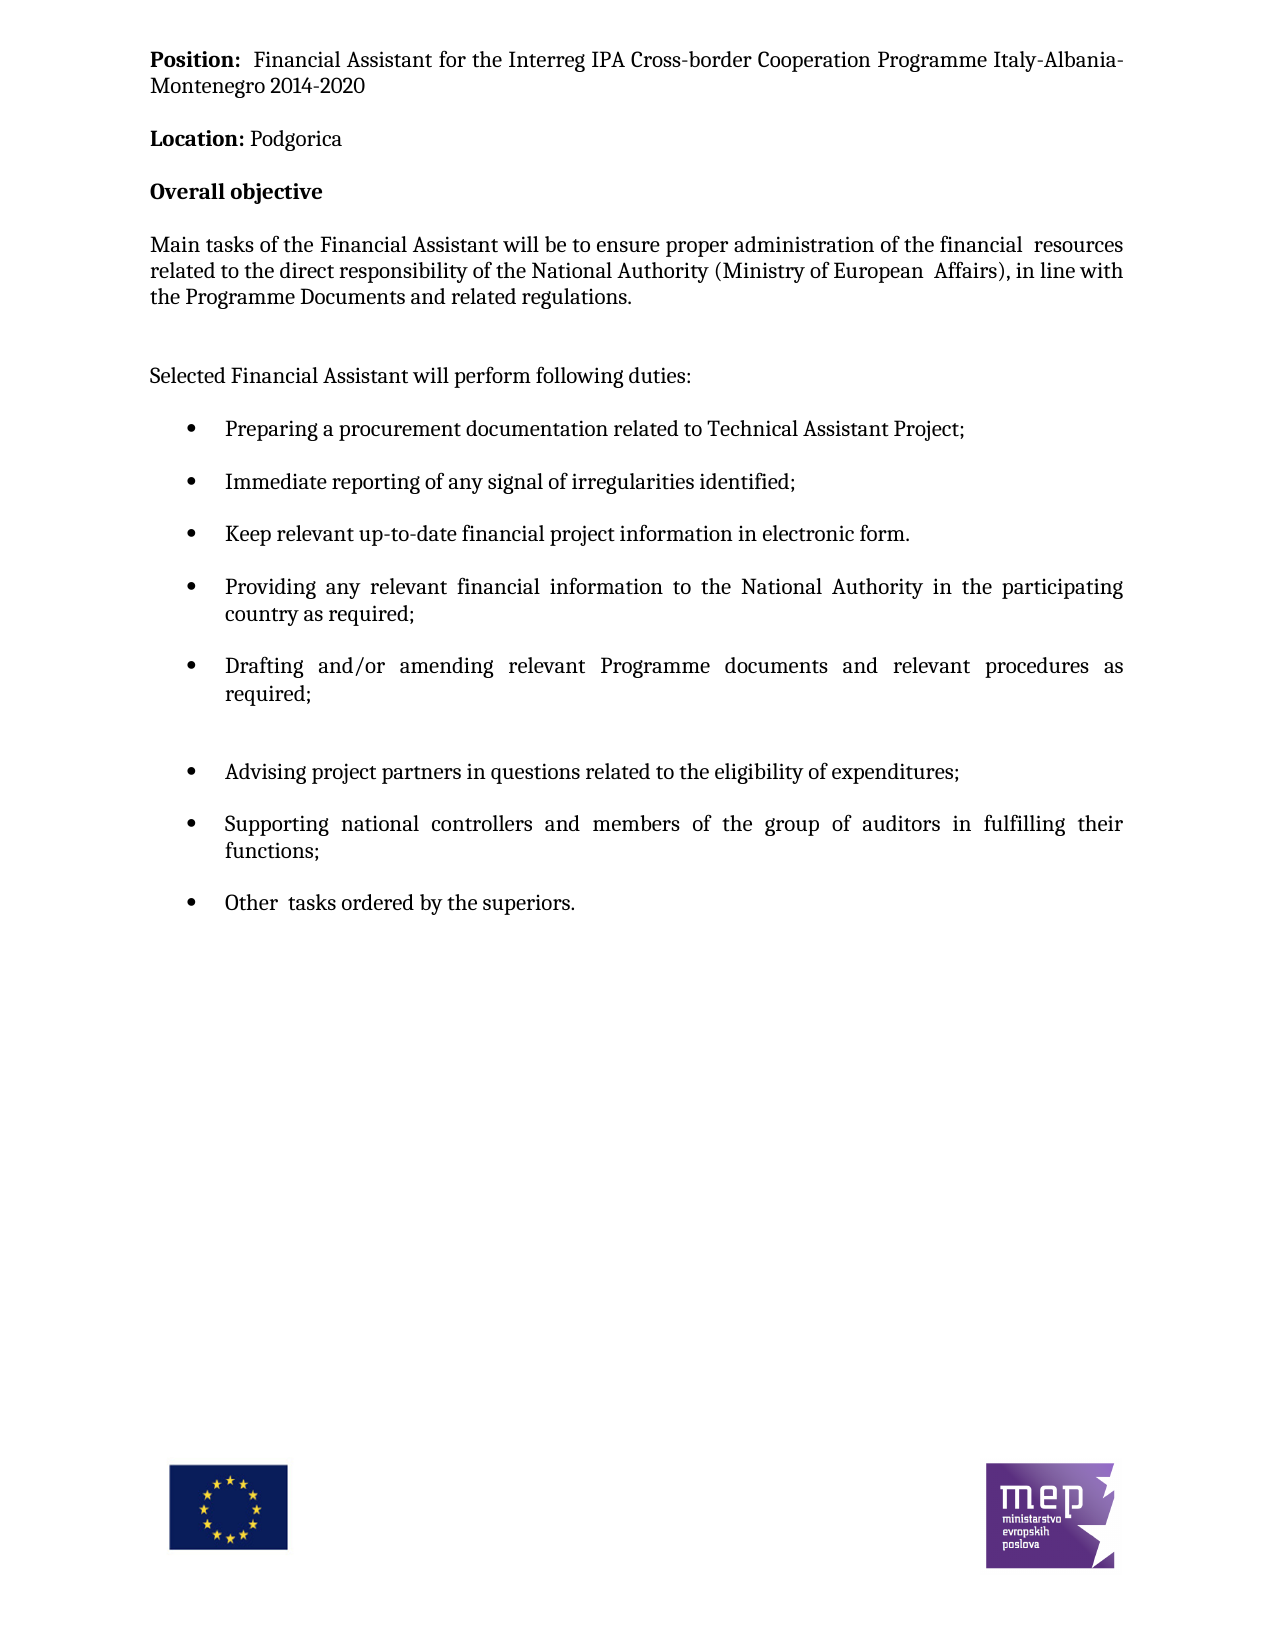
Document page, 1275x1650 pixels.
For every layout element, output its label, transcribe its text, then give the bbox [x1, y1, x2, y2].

text Selected Financial Assistant will perform following duties: [150, 363, 1125, 389]
list Preparing a procurement documentation related to Technical Assistant Project; [187, 416, 1125, 442]
list Immediate reporting of any signal of irregularities identified; [187, 468, 1125, 495]
text Location: Podgorica [150, 126, 1125, 152]
list Providing any relevant financial information to the National Authority in the participating country as required; [187, 574, 1125, 627]
list Other tasks ordered by the superiors. [187, 890, 1125, 917]
picture [979, 1458, 1122, 1575]
list Supporting national controllers and members of the group of auditors in fulfilling their functions; [187, 811, 1125, 864]
picture [150, 1450, 313, 1575]
text Overall objective [150, 179, 1125, 205]
text Main tasks of the Financial Assistant will be to ensure proper administration of the financial resources related to the direct responsibility of the National Authority (Ministry of European Affairs), in line with the Programme Documents and related regulations. [150, 231, 1125, 310]
list Advising project partners in questions related to the eligibility of expenditures; [187, 758, 1125, 785]
text Position: Financial Assistant for the Interreg IPA Cross-border Cooperation Programme Italy-Albania-Montenegro 2014-2020 [150, 47, 1125, 99]
list Keep relevant up-to-date financial project information in electronic form. [187, 521, 1125, 548]
list Drafting and/or amending relevant Programme documents and relevant procedures as required; [187, 653, 1125, 707]
